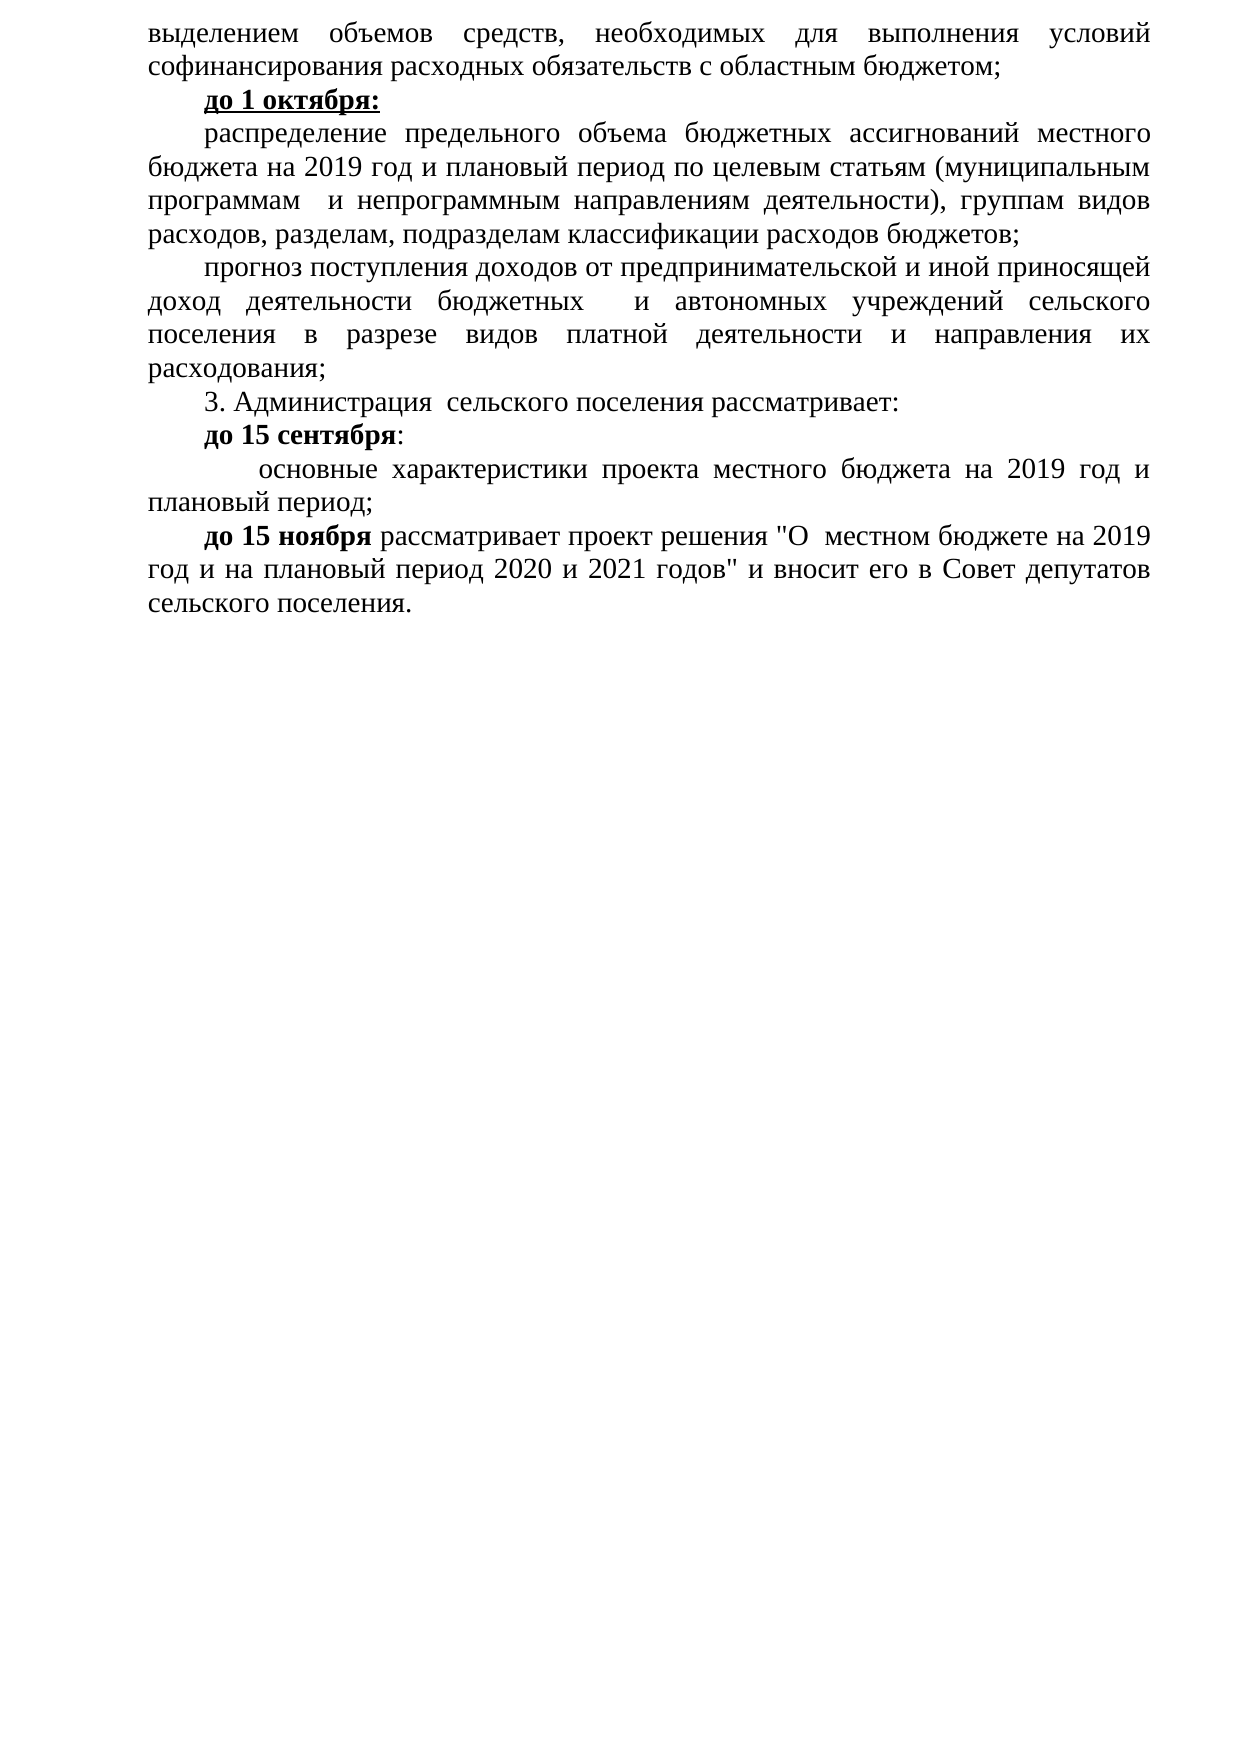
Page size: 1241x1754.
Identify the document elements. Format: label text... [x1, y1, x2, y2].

text до 1 октября: [148, 82, 1152, 115]
text прогноз поступления доходов от предпринимательской и иной приносящей доход деятельности бюджетных и автономных учреждений сельского поселения в разрезе видов платной деятельности и направления их расходования; [148, 249, 1152, 384]
text основные характеристики проекта местного бюджета на 2019 год и плановый период; [148, 451, 1152, 518]
text распределение предельного объема бюджетных ассигнований местного бюджета на 2019 год и плановый период по целевым статьям (муниципальным программам и непрограммным направлениям деятельности), группам видов расходов, разделам, подразделам классификации расходов бюджетов; [148, 115, 1152, 249]
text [148, 15, 1152, 82]
text до 15 ноября рассматривает проект решения "О местном бюджете на 2019 год и на плановый период 2020 и 2021 годов" и вносит его в Совет депутатов сельского поселения. [148, 518, 1152, 618]
text 3. Администрация сельского поселения рассматривает: [148, 384, 1152, 417]
text до 15 сентября: [148, 417, 1152, 451]
